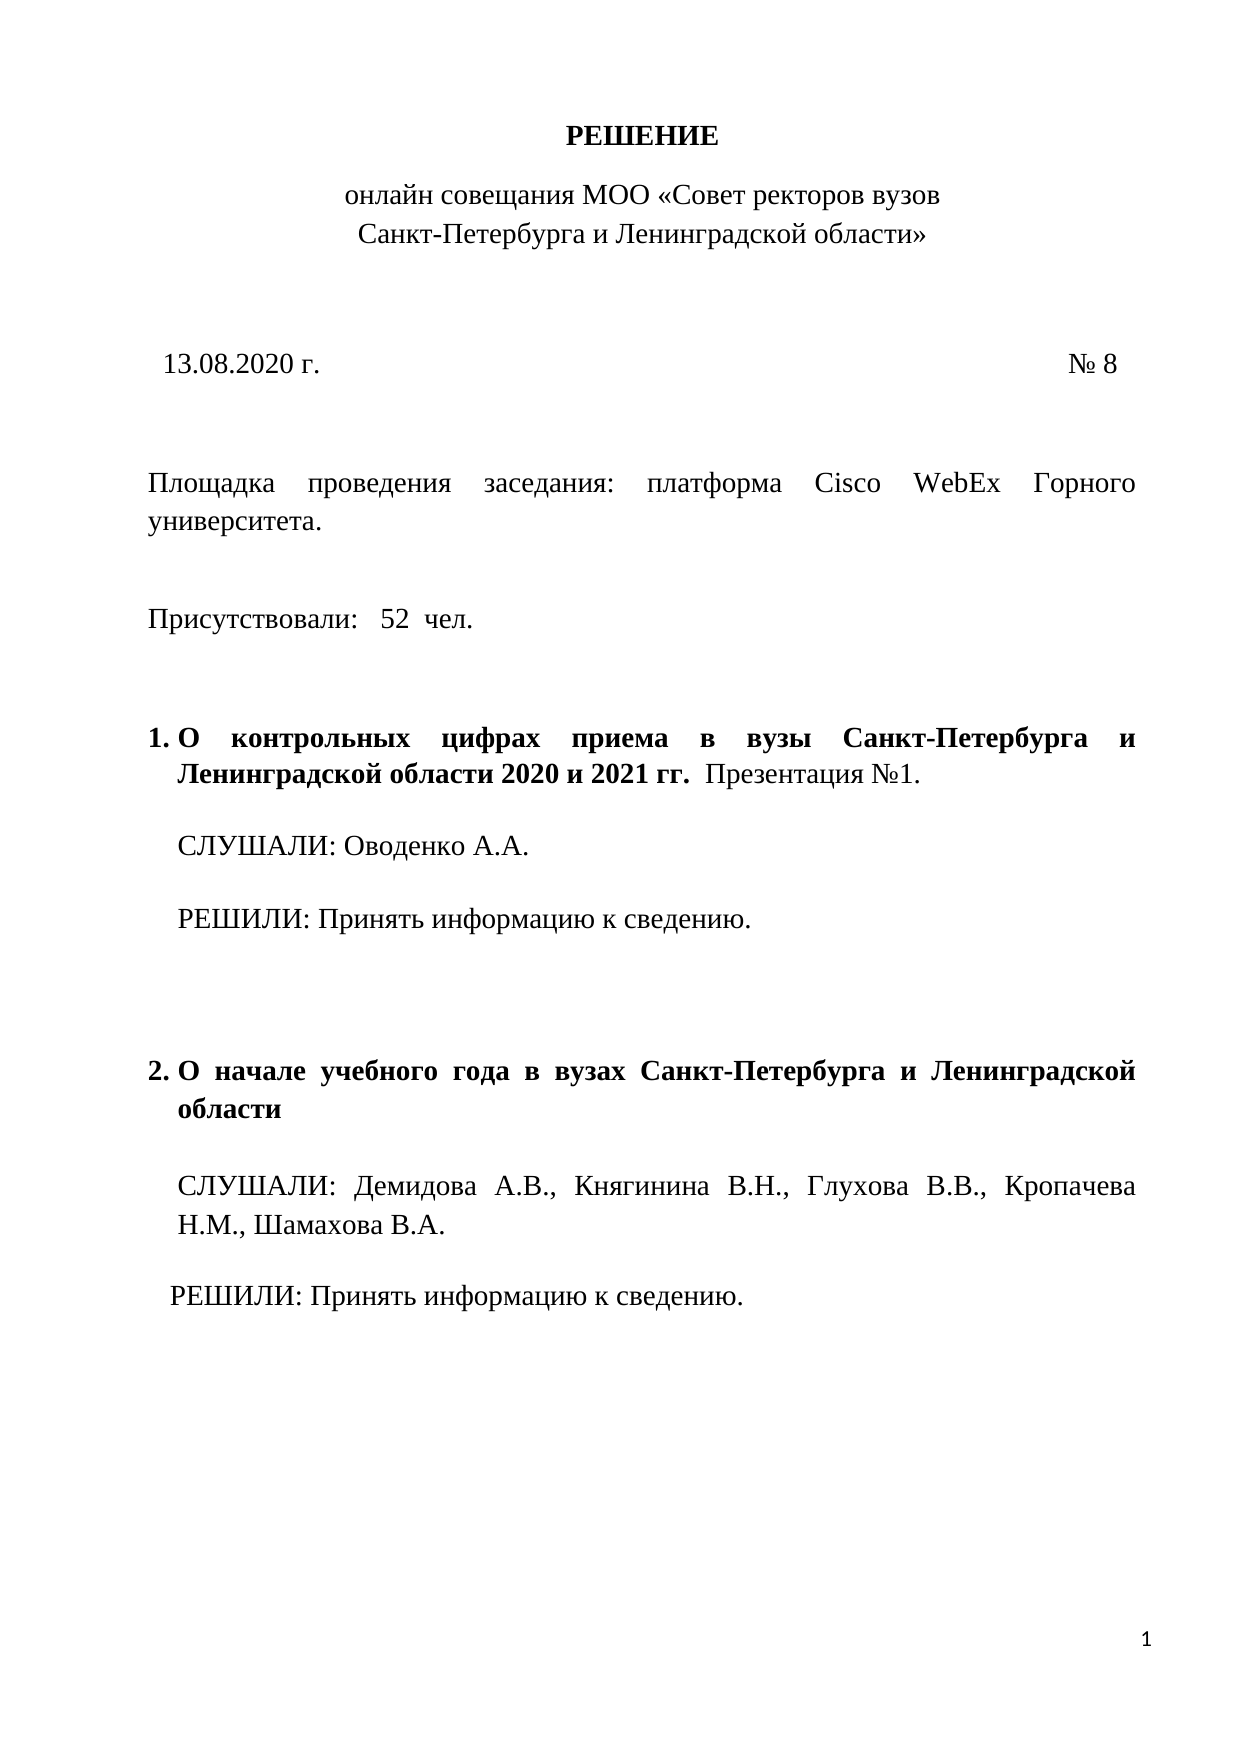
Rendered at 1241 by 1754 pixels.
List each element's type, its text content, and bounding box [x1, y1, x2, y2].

text Присутствовали: 52 чел. [148, 601, 1137, 635]
text 13.08.2020 г. № 8 [148, 346, 1137, 380]
text РЕШЕНИЕ [148, 118, 1137, 152]
text РЕШИЛИ: Принять информацию к сведению. [148, 1278, 1152, 1312]
text онлайн совещания МОО «Совет ректоров вузов [148, 177, 1137, 211]
list СЛУШАЛИ: Демидова А.В., Княгинина В.Н., Глухова В.В., Кропачева Н.М., Шамахова В.А. [177, 1168, 1137, 1240]
list РЕШИЛИ: Принять информацию к сведению. [177, 901, 1137, 934]
list О контрольных цифрах приема в вузы Санкт-Петербурга и Ленинградской области 2020 и 2021 гг. Презентация №1. [148, 720, 1137, 790]
text Санкт-Петербурга и Ленинградской области» [148, 216, 1137, 249]
text Площадка проведения заседания: платформа Cisco WebEx Горного университета. [148, 465, 1137, 537]
list СЛУШАЛИ: Оводенко А.А. [177, 828, 1137, 862]
list О начале учебного года в вузах Санкт-Петербурга и Ленинградской области [148, 1053, 1137, 1125]
